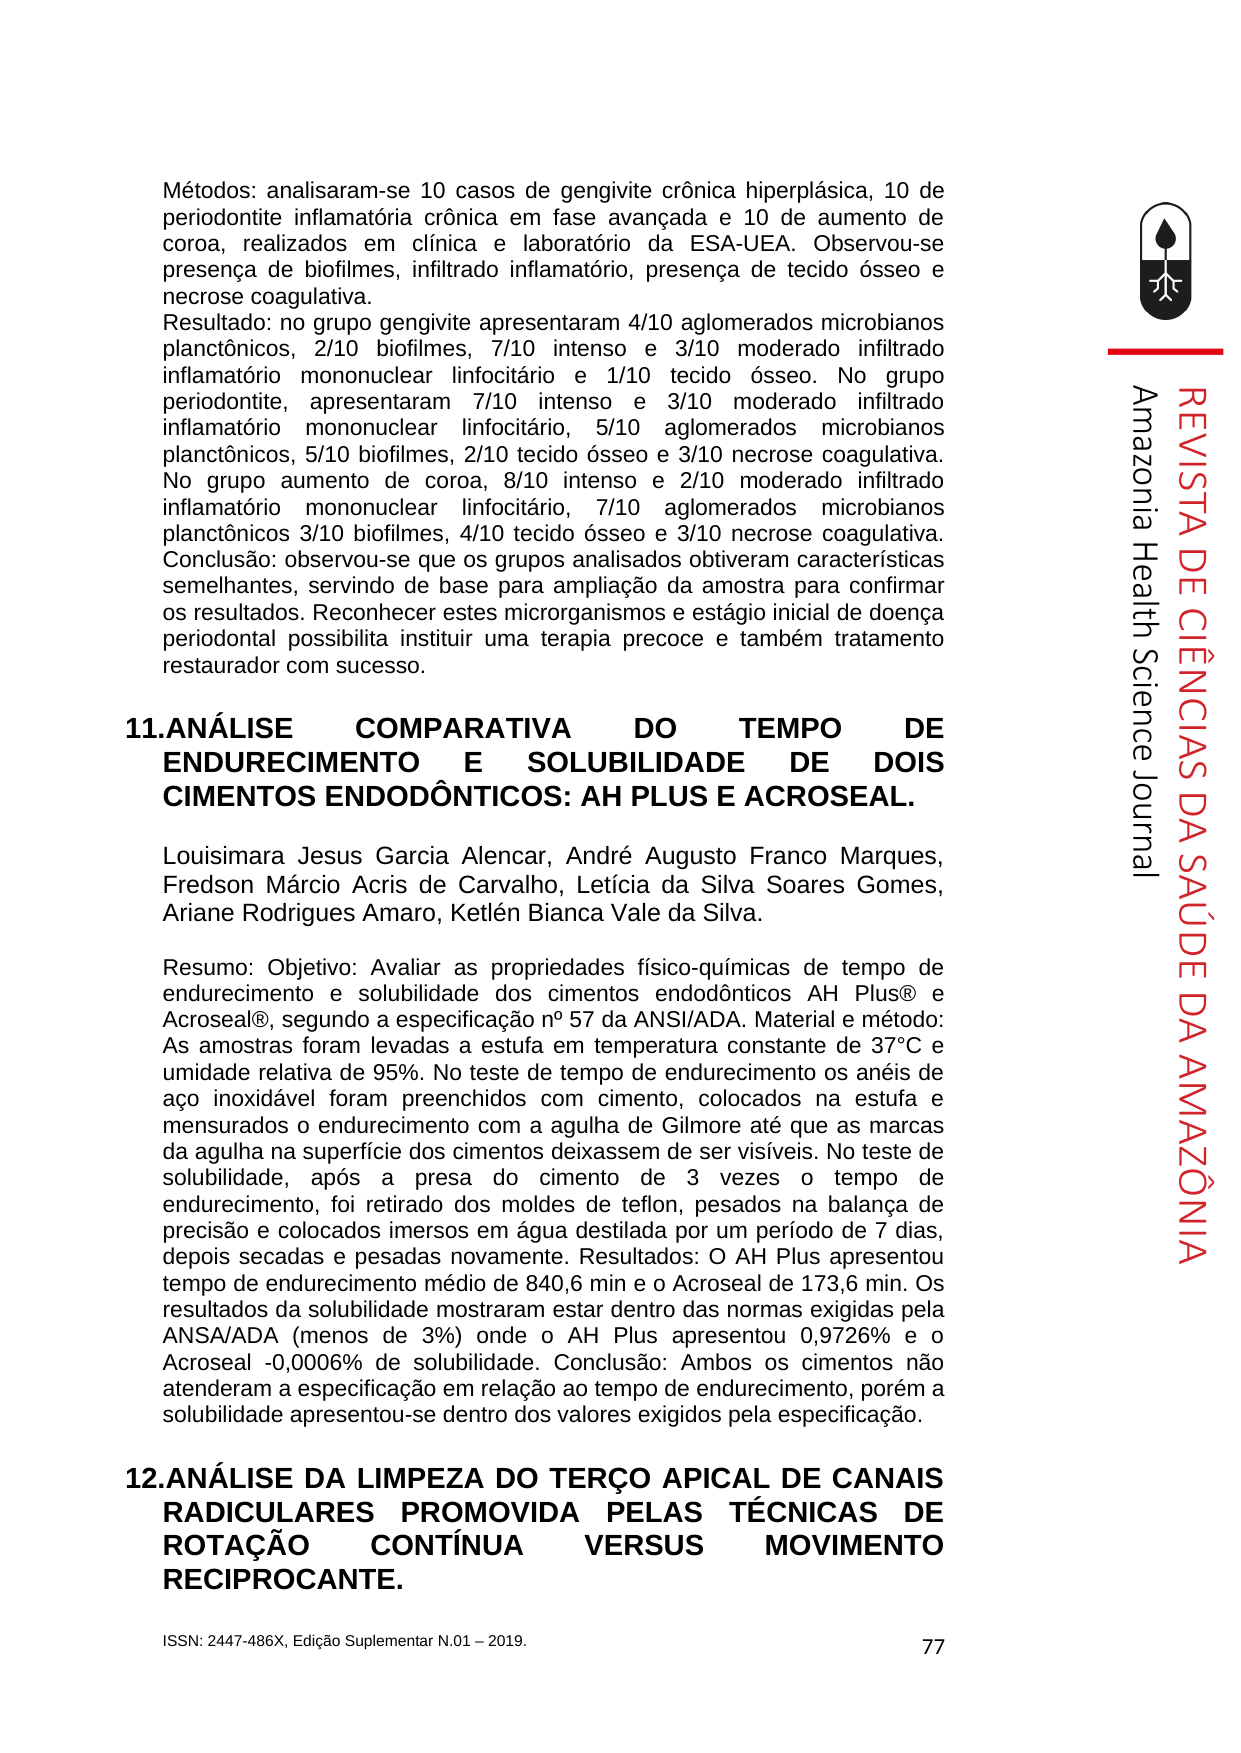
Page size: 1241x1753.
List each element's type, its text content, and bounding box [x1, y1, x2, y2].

picture [1107, 202, 1224, 1276]
text Louisimara Jesus Garcia Alencar, André Augusto Franco Marques, Fredson Márcio Acris de Carvalho, Letícia da Silva Soares Gomes, Ariane Rodrigues Amaro, Ketlén Bianca Vale da Silva. [162, 841, 945, 927]
text Resultado: no grupo gengivite apresentaram 4/10 aglomerados microbianos planctônicos, 2/10 biofilmes, 7/10 intenso e 3/10 moderado infiltrado inflamatório mononuclear linfocitário e 1/10 tecido ósseo. No grupo periodontite, apresentaram 7/10 intenso e 3/10 moderado infiltrado inflamatório mononuclear linfocitário, 5/10 aglomerados microbianos planctônicos, 5/10 biofilmes, 2/10 tecido ósseo e 3/10 necrose coagulativa. No grupo aumento de coroa, 8/10 intenso e 2/10 moderado infiltrado inflamatório mononuclear linfocitário, 7/10 aglomerados microbianos planctônicos 3/10 biofilmes, 4/10 tecido ósseo e 3/10 necrose coagulativa. Conclusão: observou-se que os grupos analisados obtiveram características semelhantes, servindo de base para ampliação da amostra para confirmar os resultados. Reconhecer estes microrganismos e estágio inicial de doença periodontal possibilita instituir uma terapia precoce e também tratamento restaurador com sucesso. [162, 309, 945, 678]
text Resumo: Objetivo: Avaliar as propriedades físico-químicas de tempo de endurecimento e solubilidade dos cimentos endodônticos AH Plus® e Acroseal®, segundo a especificação nº 57 da ANSI/ADA. Material e método: As amostras foram levadas a estufa em temperatura constante de 37°C e umidade relativa de 95%. No teste de tempo de endurecimento os anéis de aço inoxidável foram preenchidos com cimento, colocados na estufa e mensurados o endurecimento com a agulha de Gilmore até que as marcas da agulha na superfície dos cimentos deixassem de ser visíveis. No teste de solubilidade, após a presa do cimento de 3 vezes o tempo de endurecimento, foi retirado dos moldes de teflon, pesados na balança de precisão e colocados imersos em água destilada por um período de 7 dias, depois secadas e pesadas novamente. Resultados: O AH Plus apresentou tempo de endurecimento médio de 840,6 min e o Acroseal de 173,6 min. Os resultados da solubilidade mostraram estar dentro das normas exigidas pela ANSA/ADA (menos de 3%) onde o AH Plus apresentou 0,9726% e o Acroseal -0,0006% de solubilidade. Conclusão: Ambos os cimentos não atenderam a especificação em relação ao tempo de endurecimento, porém a solubilidade apresentou-se dentro dos valores exigidos pela especificação. [162, 953, 945, 1428]
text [162, 177, 945, 309]
text 11.ANÁLISE COMPARATIVA DO TEMPO DE ENDURECIMENTO E SOLUBILIDADE DE DOIS CIMENTOS ENDODÔNTICOS: AH PLUS E ACROSEAL. [125, 711, 945, 812]
text 12.ANÁLISE DA LIMPEZA DO TERÇO APICAL DE CANAIS RADICULARES PROMOVIDA PELAS TÉCNICAS DE ROTAÇÃO CONTÍNUA VERSUS MOVIMENTO RECIPROCANTE. [125, 1461, 945, 1596]
